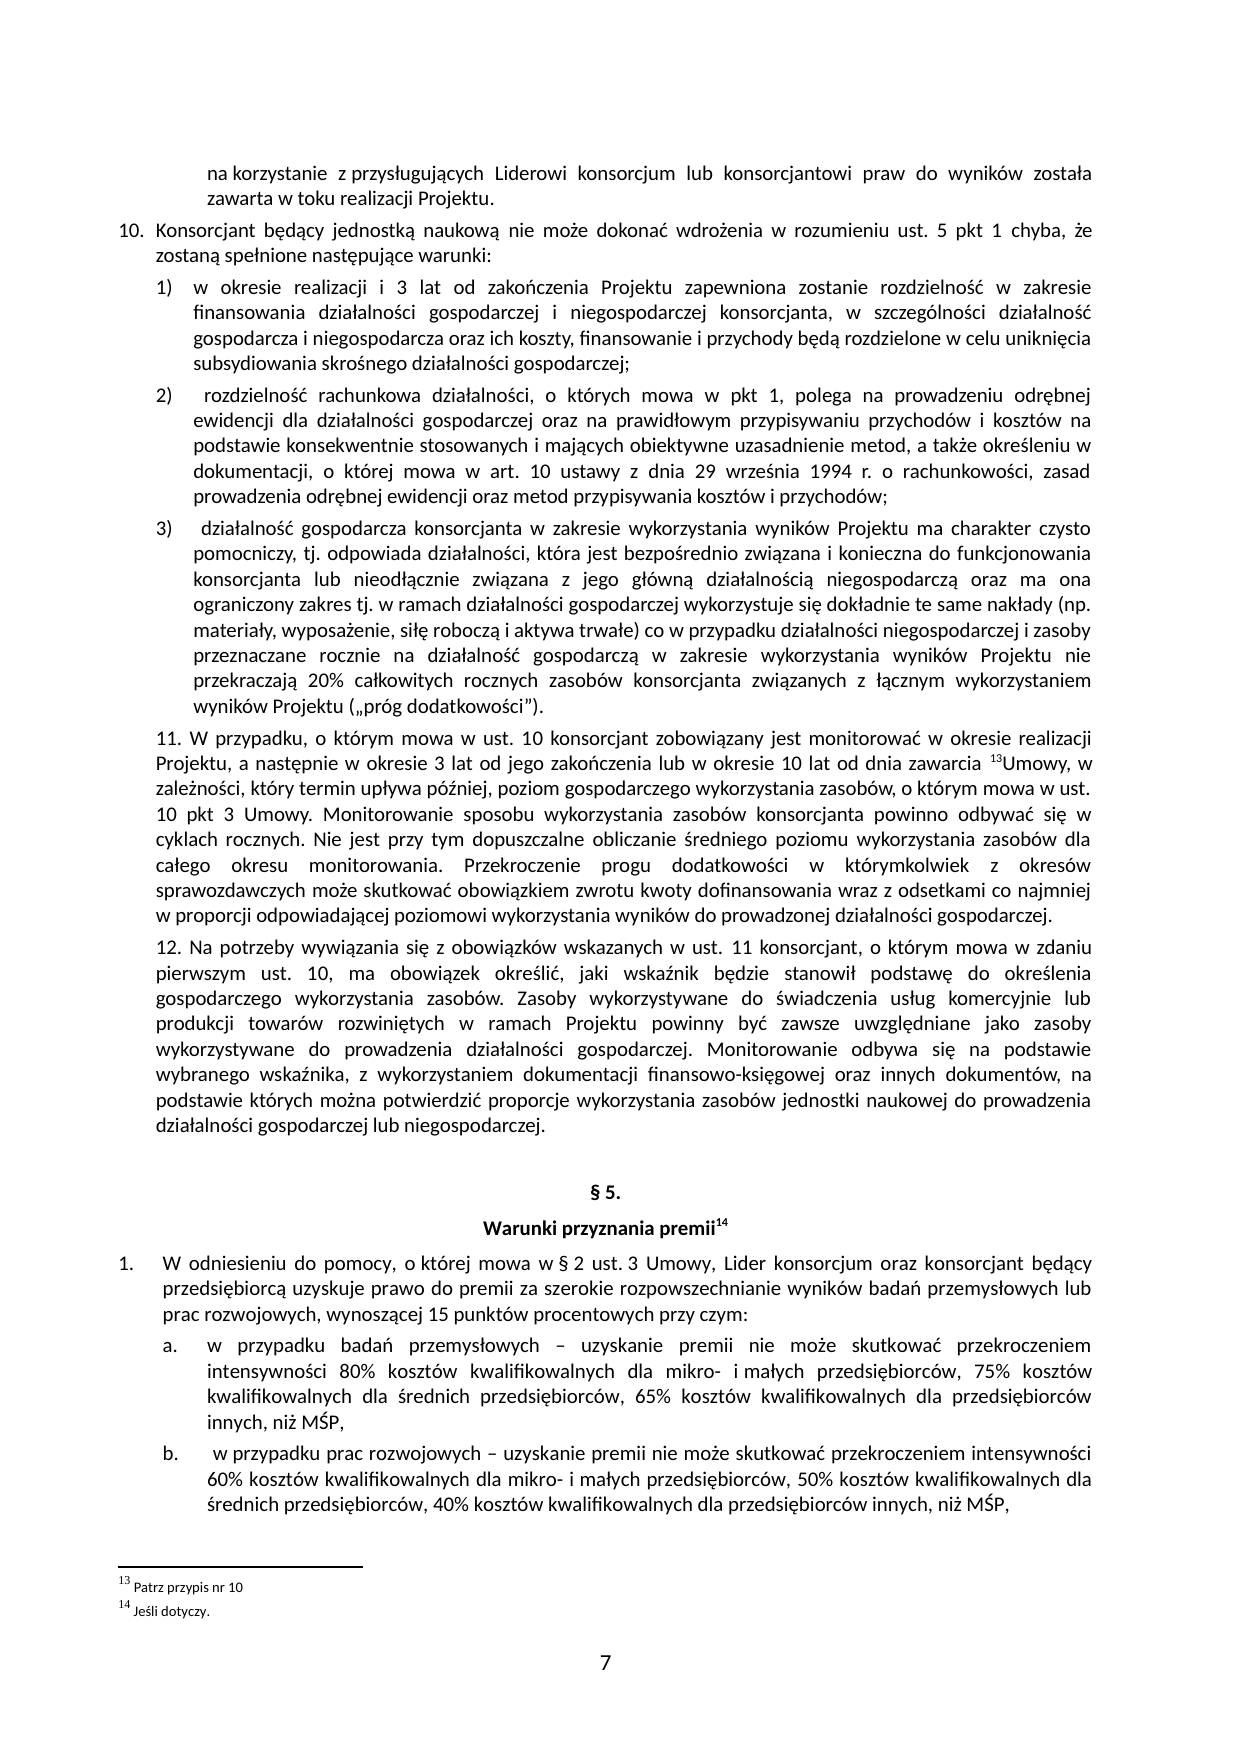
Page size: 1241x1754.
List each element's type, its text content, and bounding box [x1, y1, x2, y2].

list w przypadku badań przemysłowych – uzyskanie premii nie może skutkować przekroczeniem intensywności 80% kosztów kwalifikowalnych dla mikro- i małych przedsiębiorców, 75% kosztów kwalifikowalnych dla średnich przedsiębiorców, 65% kosztów kwalifikowalnych dla przedsiębiorców innych, niż MŚP, [162, 1333, 1093, 1434]
subtitle Konsorcjant będący jednostką naukową nie może dokonać wdrożenia w rozumieniu ust. 5 pkt 1 chyba, że zostaną spełnione następujące warunki: [118, 217, 1093, 268]
subtitle działalność gospodarcza konsorcjanta w zakresie wykorzystania wyników Projektu ma charakter czysto pomocniczy, tj. odpowiada działalności, która jest bezpośrednio związana i konieczna do funkcjonowania konsorcjanta lub nieodłącznie związana z jego główną działalnością niegospodarczą oraz ma ona ograniczony zakres tj. w ramach działalności gospodarczej wykorzystuje się dokładnie te same nakłady (np. materiały, wyposażenie, siłę roboczą i aktywa trwałe) co w przypadku działalności niegospodarczej i zasoby przeznaczane rocznie na działalność gospodarczą w zakresie wykorzystania wyników Projektu nie przekraczają 20% całkowitych rocznych zasobów konsorcjanta związanych z łącznym wykorzystaniem wyników Projektu („próg dodatkowości”). [156, 515, 1093, 718]
subtitle 11. W przypadku, o którym mowa w ust. 10 konsorcjant zobowiązany jest monitorować w okresie realizacji Projektu, a następnie w okresie 3 lat od jego zakończenia lub w okresie 10 lat od dnia zawarcia Umowy, w zależności, który termin upływa później, poziom gospodarczego wykorzystania zasobów, o którym mowa w ust. 10 pkt 3 Umowy. Monitorowanie sposobu wykorzystania zasobów konsorcjanta powinno odbywać się w cyklach rocznych. Nie jest przy tym dopuszczalne obliczanie średniego poziomu wykorzystania zasobów dla całego okresu monitorowania. Przekroczenie progu dodatkowości w którymkolwiek z okresów sprawozdawczych może skutkować obowiązkiem zwrotu kwoty dofinansowania wraz z odsetkami co najmniej w proporcji odpowiadającej poziomowi wykorzystania wyników do prowadzonej działalności gospodarczej. [156, 725, 1093, 928]
list W odniesieniu do pomocy, o której mowa w § 2 ust. 3 Umowy, Lider konsorcjum oraz konsorcjant będący przedsiębiorcą uzyskuje prawo do premii za szerokie rozpowszechnianie wyników badań przemysłowych lub prac rozwojowych, wynoszącej 15 punktów procentowych przy czym: [118, 1250, 1093, 1326]
subtitle w okresie realizacji i 3 lat od zakończenia Projektu zapewniona zostanie rozdzielność w zakresie finansowania działalności gospodarczej i niegospodarczej konsorcjanta, w szczególności działalność gospodarcza i niegospodarcza oraz ich koszty, finansowanie i przychody będą rozdzielone w celu uniknięcia subsydiowania skrośnego działalności gospodarczej; [156, 274, 1093, 376]
text § 5. [118, 1179, 1093, 1205]
subtitle 12. Na potrzeby wywiązania się z obowiązków wskazanych w ust. 11 konsorcjant, o którym mowa w zdaniu pierwszym ust. 10, ma obowiązek określić, jaki wskaźnik będzie stanowił podstawę do określenia gospodarczego wykorzystania zasobów. Zasoby wykorzystywane do świadczenia usług komercyjnie lub produkcji towarów rozwiniętych w ramach Projektu powinny być zawsze uwzględniane jako zasoby wykorzystywane do prowadzenia działalności gospodarczej. Monitorowanie odbywa się na podstawie wybranego wskaźnika, z wykorzystaniem dokumentacji finansowo-księgowej oraz innych dokumentów, na podstawie których można potwierdzić proporcje wykorzystania zasobów jednostki naukowej do prowadzenia działalności gospodarczej lub niegospodarczej. [156, 934, 1093, 1138]
list w przypadku prac rozwojowych – uzyskanie premii nie może skutkować przekroczeniem intensywności 60% kosztów kwalifikowalnych dla mikro- i małych przedsiębiorców, 50% kosztów kwalifikowalnych dla średnich przedsiębiorców, 40% kosztów kwalifikowalnych dla przedsiębiorców innych, niż MŚP, [162, 1441, 1093, 1517]
subtitle zobowiązuje nabywcę/licencjobiorcę do złożenia oświadczenia o wprowadzeniu wyników prac B+R do swojej działalności gospodarczej najpóźniej w terminie roku od daty zawarcia umowy sprzedaży praw do wyników tychże prac/umowy udzielenia licencji na korzystanie z przysługujących Liderowi konsorcjum lub konsorcjantowi praw do wyników, bądź też najpóźniej w terminie roku od zakończenia realizacji Projektu, w sytuacji gdy umowa sprzedaży praw do wyników prac B+R/umowy udzielenia licencji na korzystanie z przysługujących Liderowi konsorcjum lub konsorcjantowi praw do wyników została zawarta w toku realizacji Projektu. [162, 160, 1093, 211]
text Warunki przyznania premii [118, 1215, 1093, 1240]
subtitle rozdzielność rachunkowa działalności, o których mowa w pkt 1, polega na prowadzeniu odrębnej ewidencji dla działalności gospodarczej oraz na prawidłowym przypisywaniu przychodów i kosztów na podstawie konsekwentnie stosowanych i mających obiektywne uzasadnienie metod, a także określeniu w dokumentacji, o której mowa w art. 10 ustawy z dnia 29 września 1994 r. o rachunkowości, zasad prowadzenia odrębnej ewidencji oraz metod przypisywania kosztów i przychodów; [156, 382, 1093, 509]
